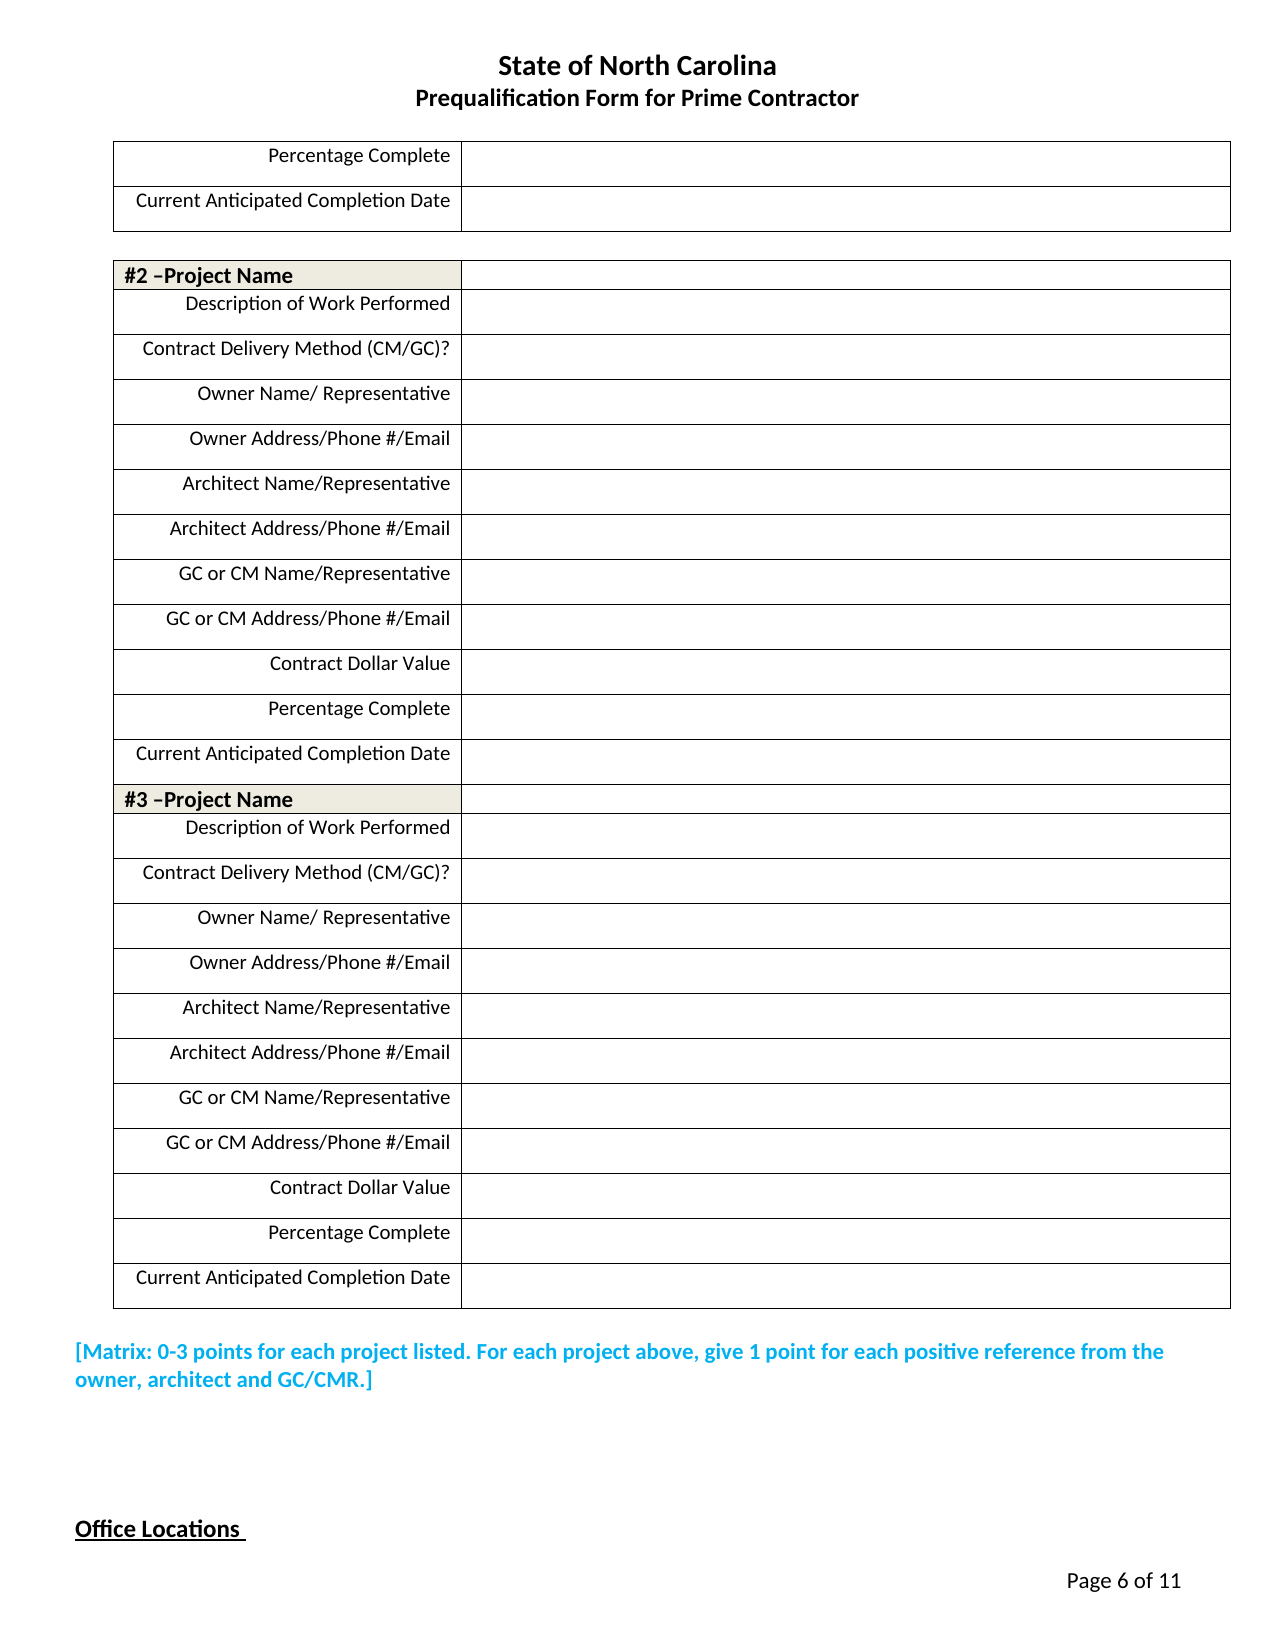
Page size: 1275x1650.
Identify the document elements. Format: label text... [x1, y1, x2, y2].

table_cell Architect Name/Representative [114, 470, 461, 514]
table_cell [462, 470, 1230, 514]
table_cell [462, 1264, 1230, 1308]
table_cell Contract Dollar Value [114, 650, 461, 694]
table_cell [462, 650, 1230, 694]
table_cell [462, 785, 1230, 813]
table_cell GC or CM Name/Representative [114, 560, 461, 604]
table_cell [462, 425, 1230, 469]
table_cell Contract Dollar Value [114, 1174, 461, 1218]
table_cell Owner Name/ Representative [114, 380, 461, 424]
table_cell [462, 1129, 1230, 1173]
table_cell Percentage Complete [114, 695, 461, 739]
table_cell Description of Work Performed [114, 814, 461, 858]
table_cell #3 –Project Name [114, 785, 461, 813]
table_cell [462, 814, 1230, 858]
table_cell Owner Address/Phone #/Email [114, 949, 461, 993]
table_cell [462, 994, 1230, 1038]
table_cell Contract Delivery Method (CM/GC)? [114, 335, 461, 379]
table_cell Architect Name/Representative [114, 994, 461, 1038]
table_cell Architect Address/Phone #/Email [114, 1039, 461, 1083]
table_cell [462, 859, 1230, 903]
table_header #2 –Project Name [114, 261, 461, 289]
text Office Locations [75, 1513, 1200, 1543]
table_cell [462, 515, 1230, 559]
table_cell Architect Address/Phone #/Email [114, 515, 461, 559]
table_cell [462, 380, 1230, 424]
table_cell [462, 1219, 1230, 1263]
table_cell [462, 142, 1230, 186]
table_header [462, 261, 1230, 289]
table_cell [462, 740, 1230, 784]
table_cell [462, 904, 1230, 948]
table_cell [462, 949, 1230, 993]
table_cell Owner Address/Phone #/Email [114, 425, 461, 469]
table_cell [462, 335, 1230, 379]
table_cell Current Anticipated Completion Date [114, 1264, 461, 1308]
table_cell GC or CM Address/Phone #/Email [114, 1129, 461, 1173]
table_cell [462, 605, 1230, 649]
table_cell GC or CM Address/Phone #/Email [114, 605, 461, 649]
table_cell [462, 560, 1230, 604]
table_cell Percentage Complete [114, 142, 461, 186]
table_cell Owner Name/ Representative [114, 904, 461, 948]
table_cell [462, 290, 1230, 334]
table_cell Percentage Complete [114, 1219, 461, 1263]
table_cell GC or CM Name/Representative [114, 1084, 461, 1128]
table_cell Current Anticipated Completion Date [114, 740, 461, 784]
table_cell Contract Delivery Method (CM/GC)? [114, 859, 461, 903]
table_cell [462, 1039, 1230, 1083]
table_cell [462, 1084, 1230, 1128]
table_cell [462, 1174, 1230, 1218]
table_cell [462, 187, 1230, 231]
table_cell Description of Work Performed [114, 290, 461, 334]
table_cell [462, 695, 1230, 739]
table_cell Current Anticipated Completion Date [114, 187, 461, 231]
text [Matrix: 0-3 points for each project listed. For each project above, give 1 point for each positive reference from the owner, architect and GC/CMR.] [75, 1337, 1200, 1393]
